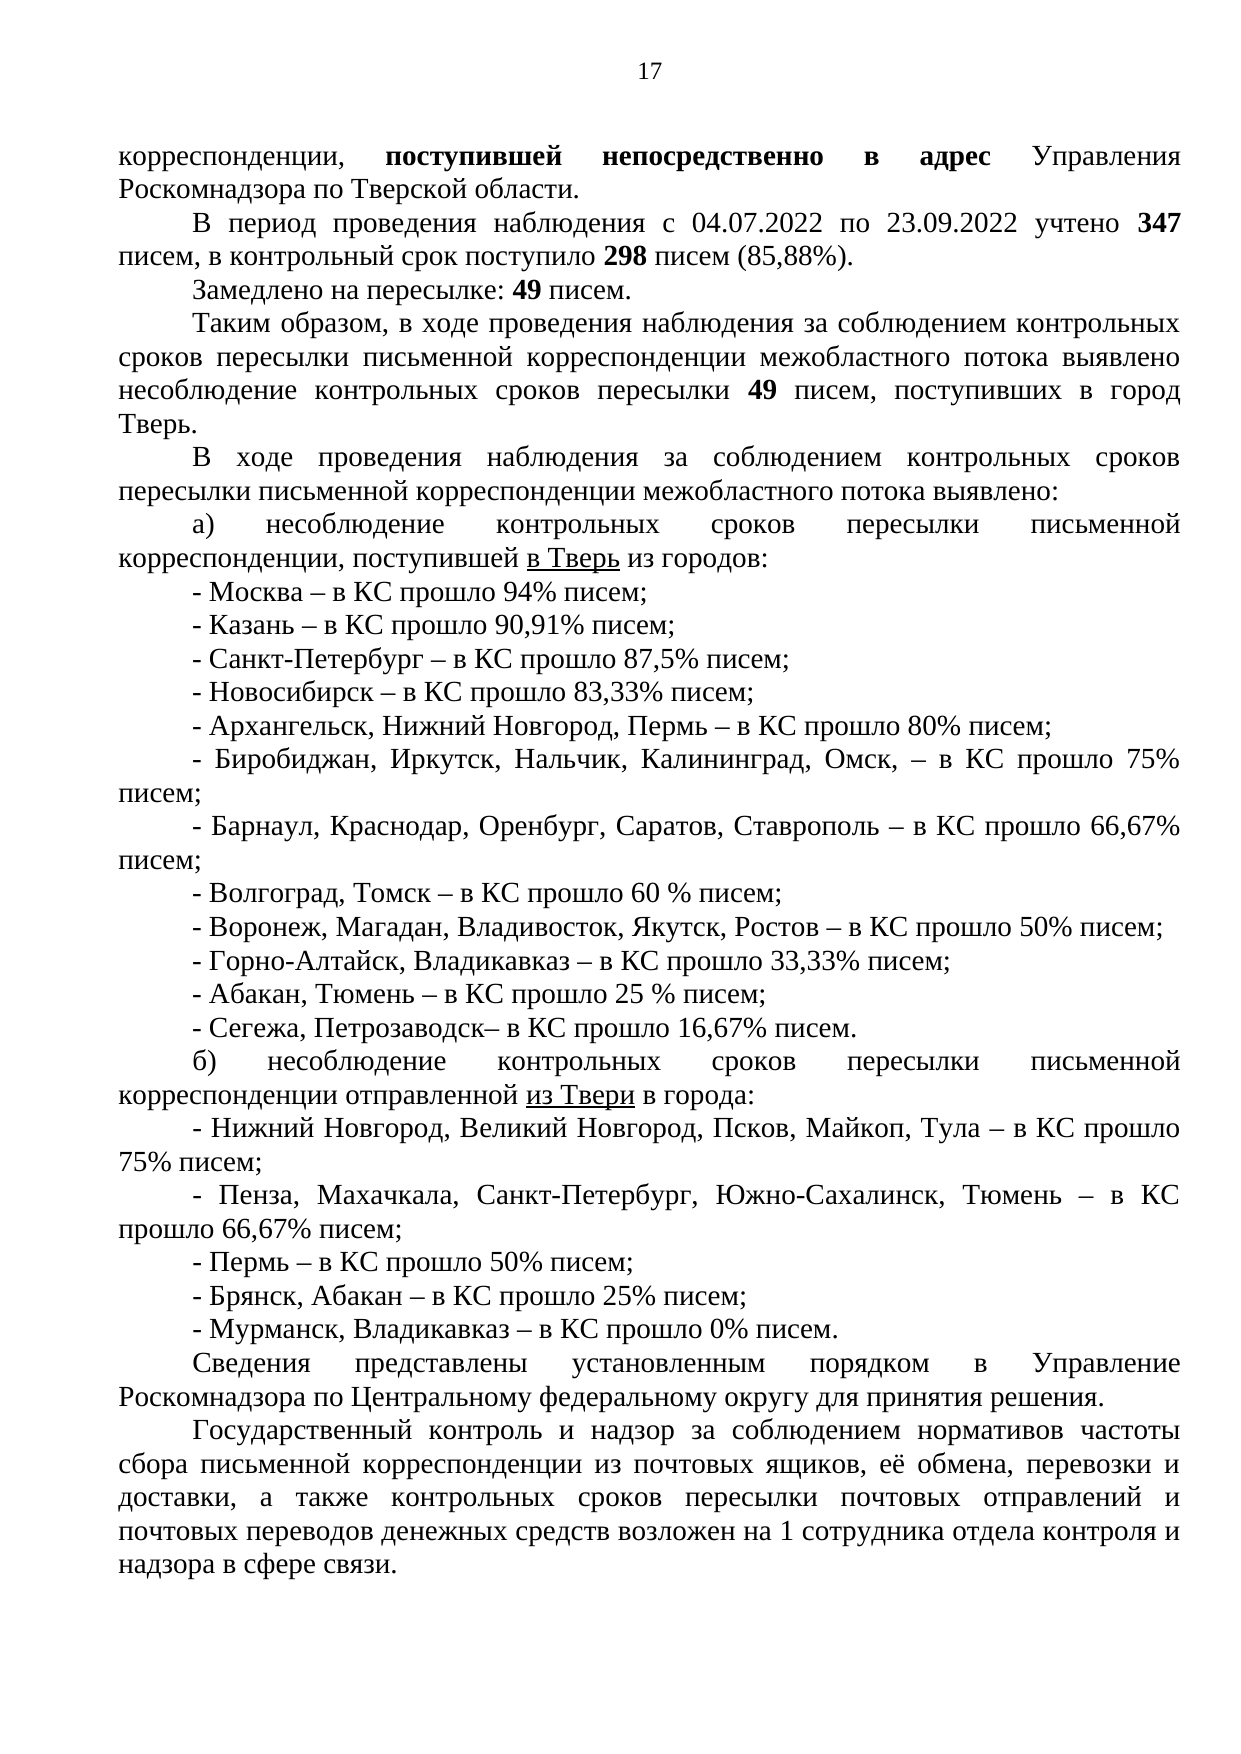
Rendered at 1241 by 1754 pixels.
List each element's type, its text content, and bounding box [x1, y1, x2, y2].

text Замедлено на пересылке: 49 писем. [118, 272, 1181, 305]
text - Пенза, Махачкала, Санкт-Петербург, Южно-Сахалинск, Тюмень – в КС прошло 66,67% писем; [118, 1177, 1181, 1244]
text - Сегежа, Петрозаводск– в КС прошло 16,67% писем. [118, 1010, 1181, 1043]
text - Волгоград, Томск – в КС прошло 60 % писем; [118, 876, 1181, 909]
text Сведения представлены установленным порядком в Управление Роскомнадзора по Центральному федеральному округу для принятия решения. [118, 1345, 1181, 1412]
text - Мурманск, Владикавказ – в КС прошло 0% писем. [118, 1312, 1181, 1345]
text - Новосибирск – в КС прошло 83,33% писем; [118, 674, 1181, 708]
text - Биробиджан, Иркутск, Нальчик, Калининград, Омск, – в КС прошло 75% писем; [118, 741, 1181, 808]
text Государственный контроль и надзор за соблюдением нормативов частоты сбора письменной корреспонденции из почтовых ящиков, её обмена, перевозки и доставки, а также контрольных сроков пересылки почтовых отправлений и почтовых переводов денежных средств возложен на 1 сотрудника отдела контроля и надзора в сфере связи. [118, 1412, 1181, 1580]
text Таким образом, в ходе проведения наблюдения за соблюдением контрольных сроков пересылки письменной корреспонденции межобластного потока выявлено несоблюдение контрольных сроков пересылки 49 писем, поступивших в город Тверь. [118, 305, 1181, 439]
text - Воронеж, Магадан, Владивосток, Якутск, Ростов – в КС прошло 50% писем; [118, 909, 1181, 943]
text - Нижний Новгород, Великий Новгород, Псков, Майкоп, Тула – в КС прошло 75% писем; [118, 1110, 1181, 1177]
text - Брянск, Абакан – в КС прошло 25% писем; [118, 1278, 1181, 1312]
text В ходе проведения наблюдения за соблюдением контрольных сроков пересылки письменной корреспонденции межобластного потока выявлено: [118, 439, 1181, 507]
text - Пермь – в КС прошло 50% писем; [118, 1244, 1181, 1278]
text - Казань – в КС прошло 90,91% писем; [118, 607, 1181, 641]
text а) несоблюдение контрольных сроков пересылки письменной корреспонденции, поступившей в Тверь из городов: [118, 507, 1181, 574]
text б) несоблюдение контрольных сроков пересылки письменной корреспонденции отправленной из Твери в города: [118, 1043, 1181, 1110]
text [118, 138, 1181, 205]
text - Санкт-Петербург – в КС прошло 87,5% писем; [118, 641, 1181, 674]
text - Горно-Алтайск, Владикавказ – в КС прошло 33,33% писем; [118, 943, 1181, 976]
text В период проведения наблюдения с 04.07.2022 по 23.09.2022 учтено 347 писем, в контрольный срок поступило 298 писем (85,88%). [118, 205, 1181, 272]
text - Москва – в КС прошло 94% писем; [118, 574, 1181, 607]
text - Барнаул, Краснодар, Оренбург, Саратов, Ставрополь – в КС прошло 66,67% писем; [118, 808, 1181, 876]
text - Абакан, Тюмень – в КС прошло 25 % писем; [118, 976, 1181, 1010]
text - Архангельск, Нижний Новгород, Пермь – в КС прошло 80% писем; [118, 708, 1181, 741]
